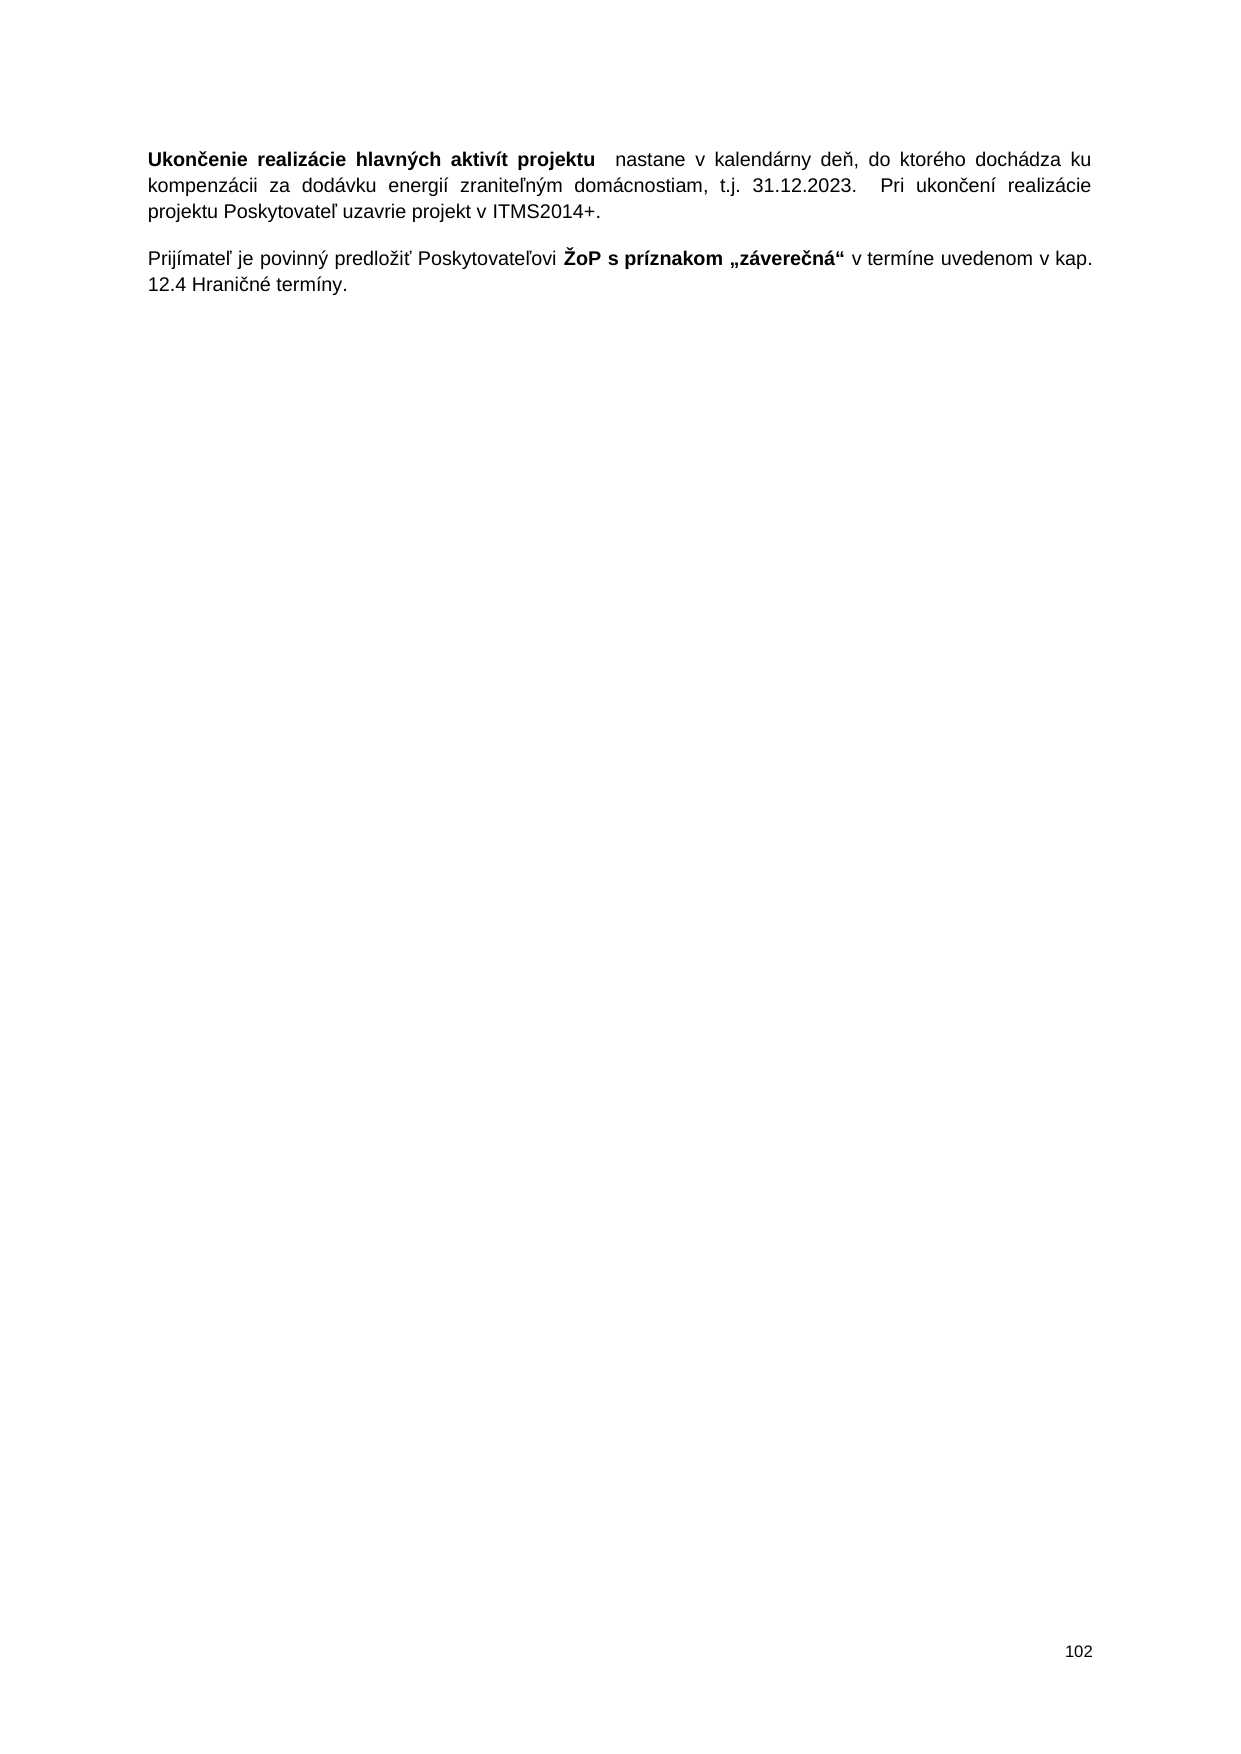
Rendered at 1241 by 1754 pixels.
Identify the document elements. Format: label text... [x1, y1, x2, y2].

text Prijímateľ je povinný predložiť Poskytovateľovi ŽoP s príznakom „záverečná“ v termíne uvedenom v kap. 12.4 Hraničné termíny. [148, 247, 1092, 295]
text Ukončenie realizácie hlavných aktivít projektu nastane v kalendárny deň, do ktorého dochádza ku kompenzácii za dodávku energií zraniteľným domácnostiam, t.j. 31.12.2023. Pri ukončení realizácie projektu Poskytovateľ uzavrie projekt v ITMS2014+. [148, 148, 1092, 222]
